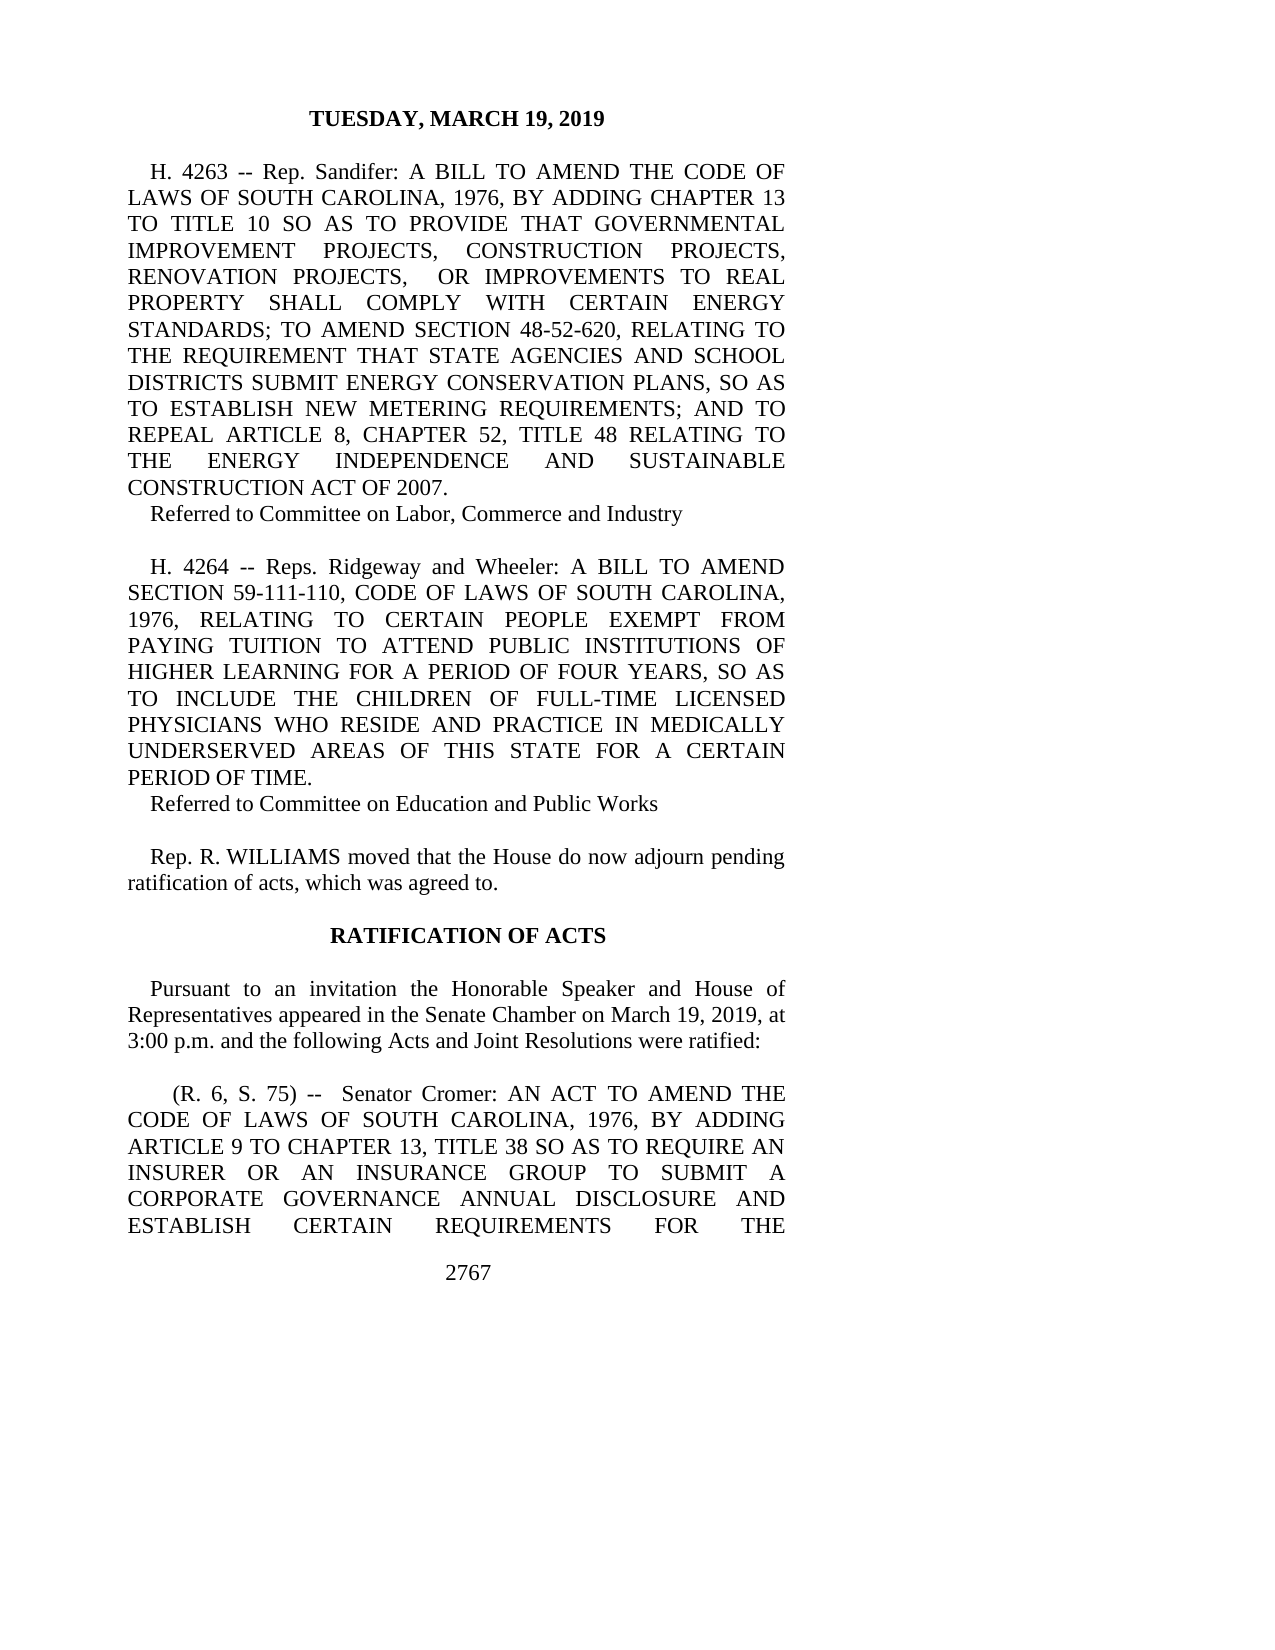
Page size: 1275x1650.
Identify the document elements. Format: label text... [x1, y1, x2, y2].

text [127, 1080, 786, 1238]
text Referred to Committee on Labor, Commerce and Industry [127, 500, 786, 527]
text RATIFICATION OF ACTS [127, 922, 786, 948]
text Referred to Committee on Education and Public Works [127, 790, 786, 817]
text H. 4263 -- Rep. Sandifer: A BILL TO AMEND THE CODE OF LAWS OF SOUTH CAROLINA, 1976, BY ADDING CHAPTER 13 TO TITLE 10 SO AS TO PROVIDE THAT GOVERNMENTAL IMPROVEMENT PROJECTS, CONSTRUCTION PROJECTS, RENOVATION PROJECTS, OR IMPROVEMENTS TO REAL PROPERTY SHALL COMPLY WITH CERTAIN ENERGY STANDARDS; TO AMEND SECTION 48-52-620, RELATING TO THE REQUIREMENT THAT STATE AGENCIES AND SCHOOL DISTRICTS SUBMIT ENERGY CONSERVATION PLANS, SO AS TO ESTABLISH NEW METERING REQUIREMENTS; AND TO REPEAL ARTICLE 8, CHAPTER 52, TITLE 48 RELATING TO THE ENERGY INDEPENDENCE AND SUSTAINABLE CONSTRUCTION ACT OF 2007. [127, 158, 786, 500]
text Rep. R. WILLIAMS moved that the House do now adjourn pending ratification of acts, which was agreed to. [127, 843, 786, 896]
text H. 4264 -- Reps. Ridgeway and Wheeler: A BILL TO AMEND SECTION 59-111-110, CODE OF LAWS OF SOUTH CAROLINA, 1976, RELATING TO CERTAIN PEOPLE EXEMPT FROM PAYING TUITION TO ATTEND PUBLIC INSTITUTIONS OF HIGHER LEARNING FOR A PERIOD OF FOUR YEARS, SO AS TO INCLUDE THE CHILDREN OF FULL-TIME LICENSED PHYSICIANS WHO RESIDE AND PRACTICE IN MEDICALLY UNDERSERVED AREAS OF THIS STATE FOR A CERTAIN PERIOD OF TIME. [127, 553, 786, 790]
text Pursuant to an invitation the Honorable Speaker and House of Representatives appeared in the Senate Chamber on March 19, 2019, at 3:00 p.m. and the following Acts and Joint Resolutions were ratified: [127, 975, 786, 1054]
